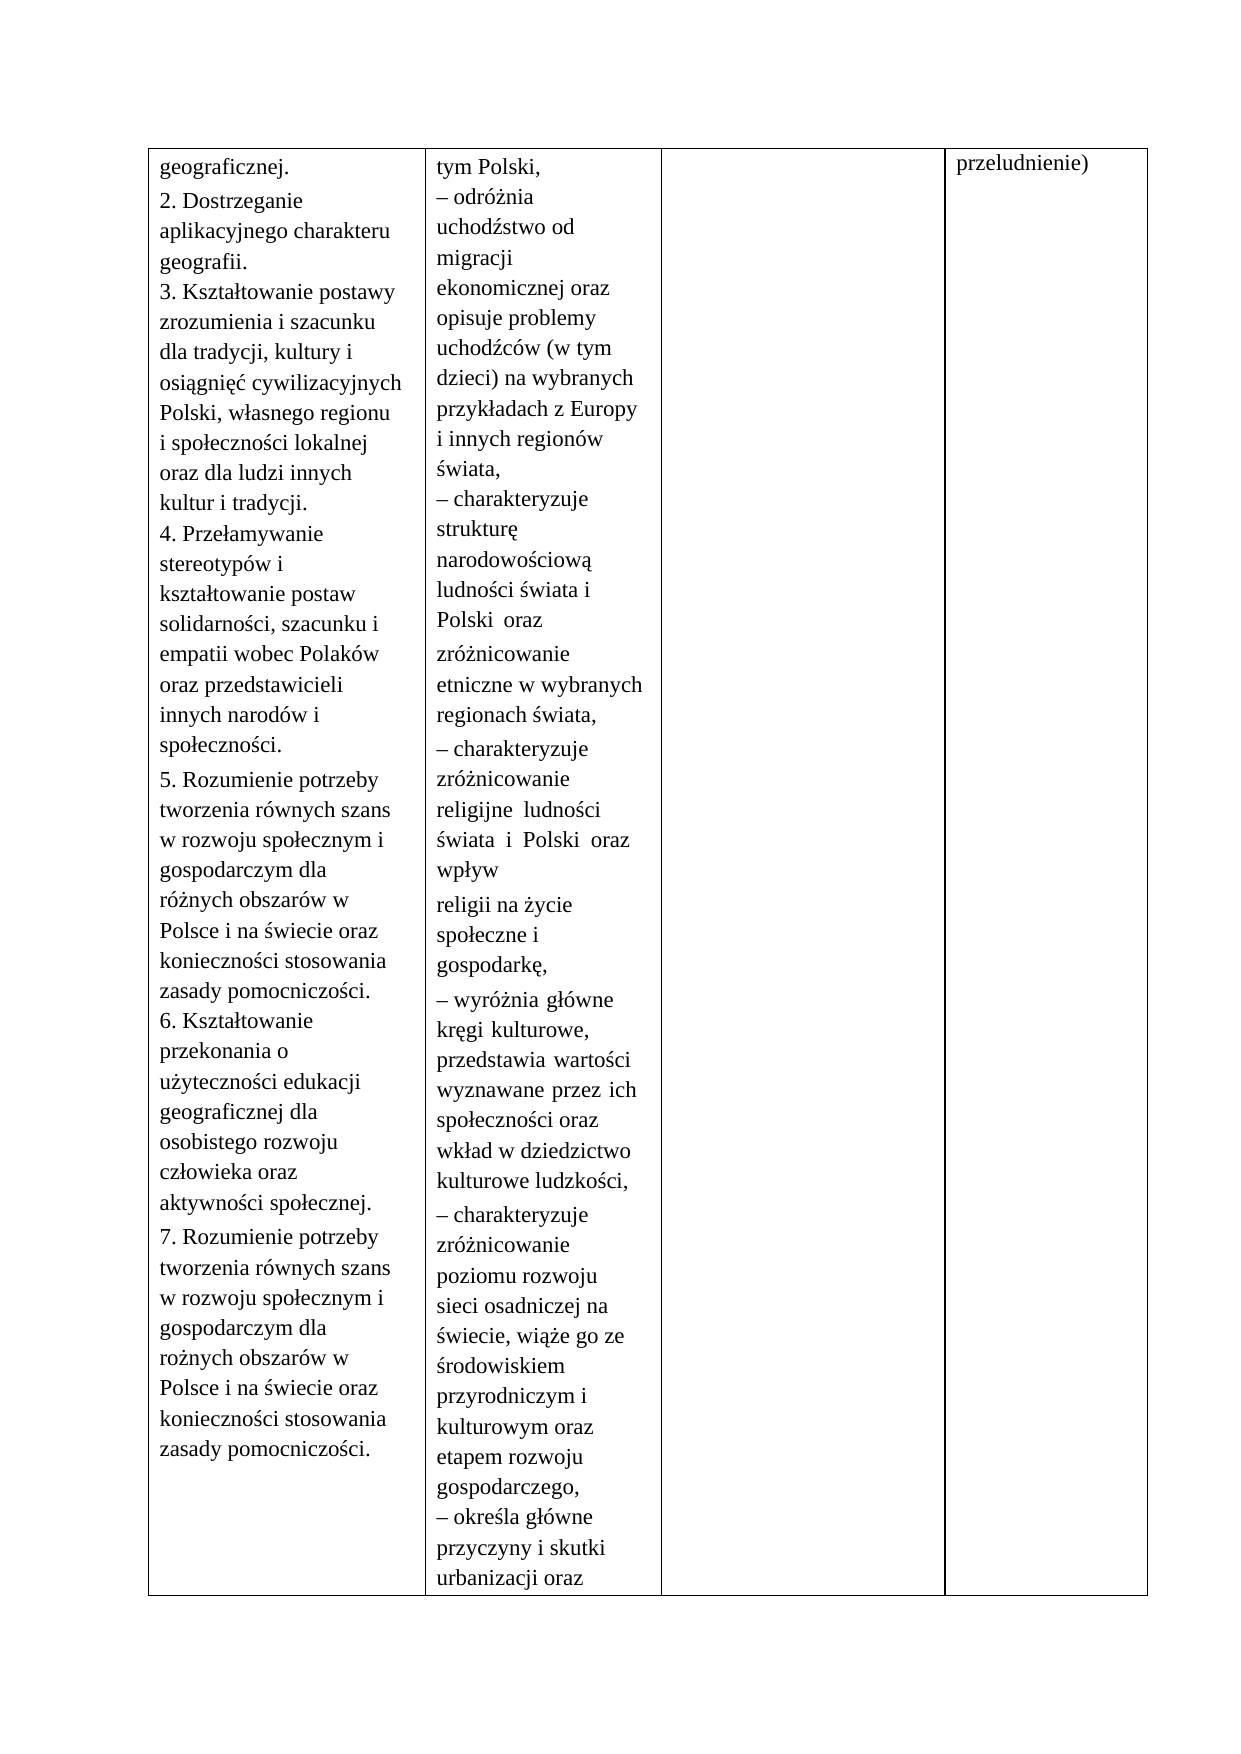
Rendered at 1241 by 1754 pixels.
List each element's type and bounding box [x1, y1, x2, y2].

table_cell [946, 149, 1147, 1594]
table_cell [426, 149, 661, 1594]
table_cell [662, 149, 944, 1594]
table_cell [149, 149, 425, 1594]
